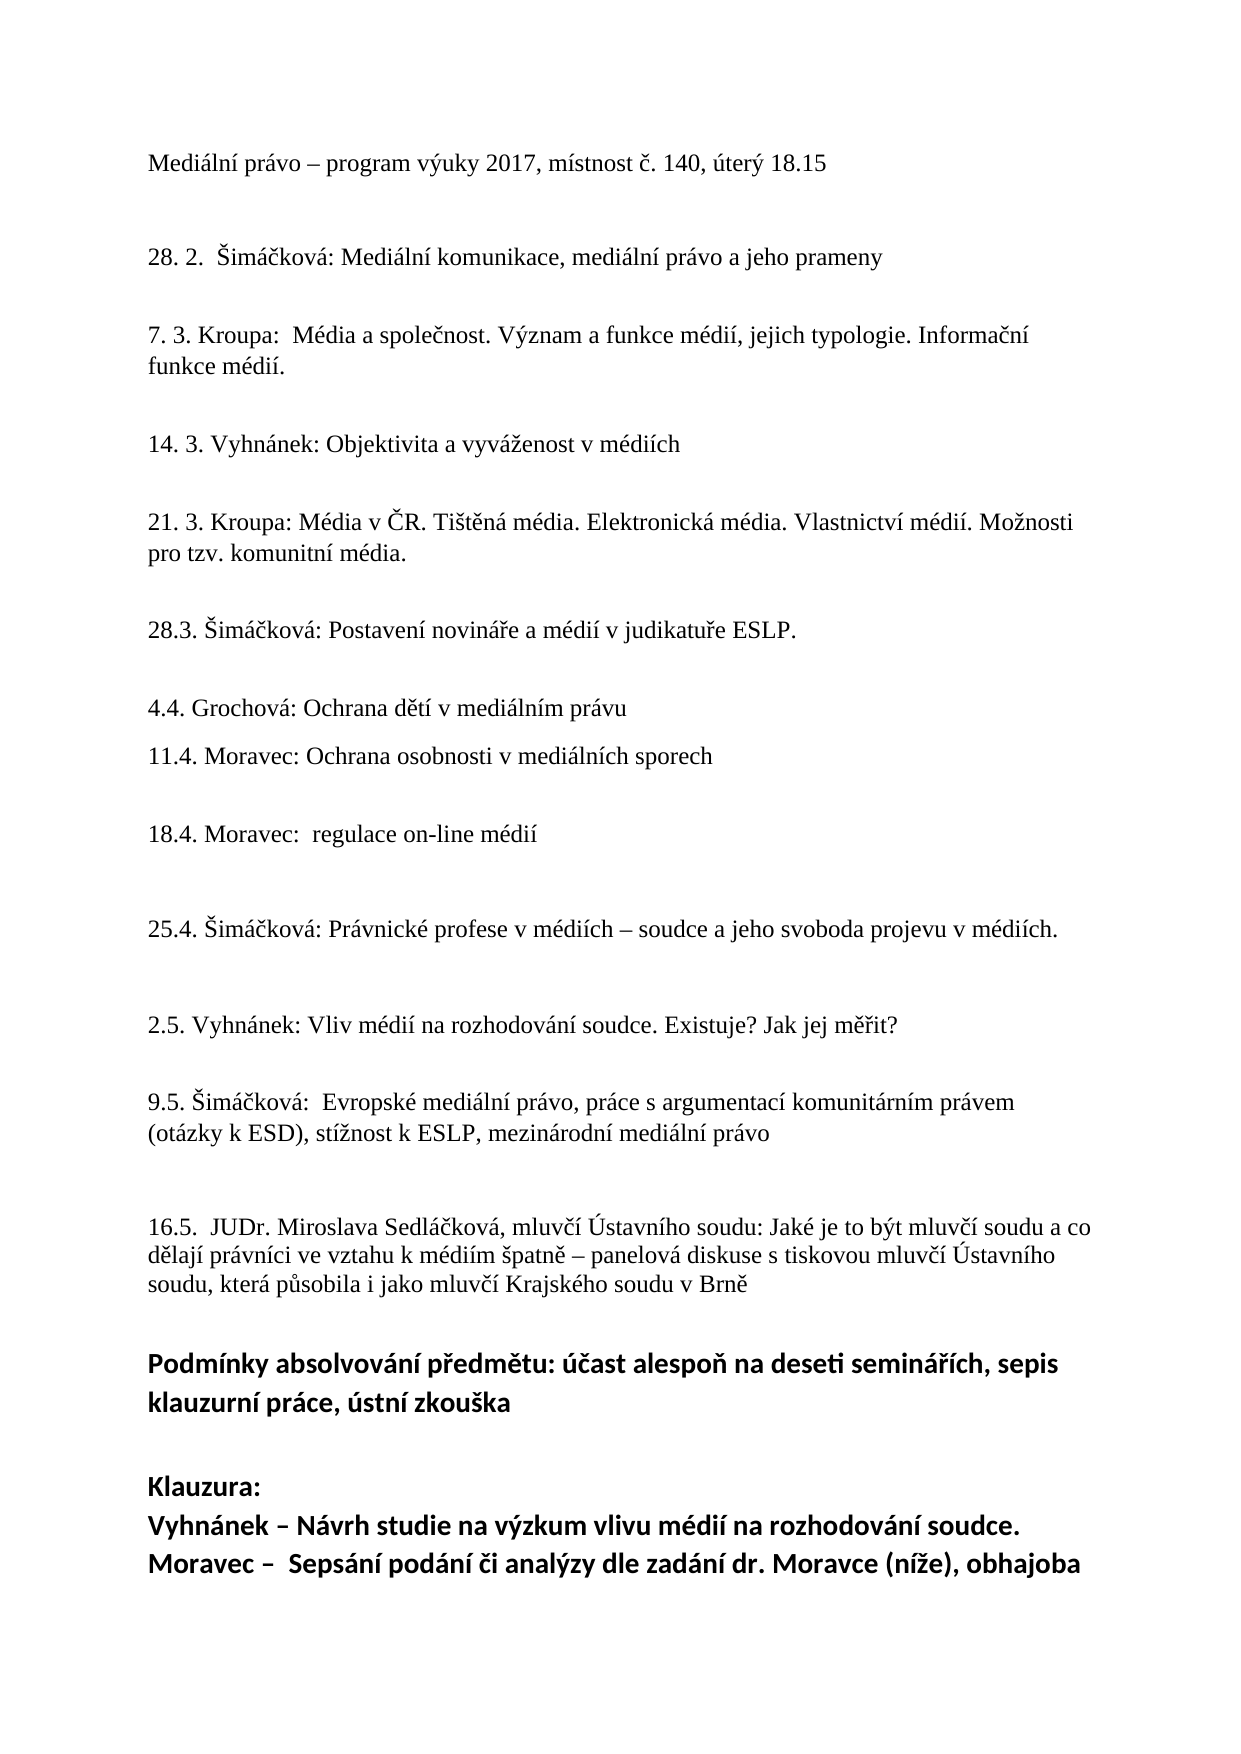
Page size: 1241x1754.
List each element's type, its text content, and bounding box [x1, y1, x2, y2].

text 21. 3. Kroupa: Média v ČR. Tištěná média. Elektronická média. Vlastnictví médií. Možnosti pro tzv. komunitní média. [148, 507, 1093, 597]
text 4.4. Grochová: Ochrana dětí v mediálním právu [148, 693, 1093, 722]
text 25.4. Šimáčková: Právnické profese v médiích – soudce a jeho svoboda projevu v médiích. [148, 914, 1093, 943]
text 28. 2. Šimáčková: Mediální komunikace, mediální právo a jeho prameny [148, 242, 1093, 301]
text 11.4. Moravec: Ochrana osobnosti v mediálních sporech [148, 741, 1093, 800]
text 28.3. Šimáčková: Postavení novináře a médií v judikatuře ESLP. [148, 616, 1093, 674]
text 7. 3. Kroupa: Média a společnost. Význam a funkce médií, jejich typologie. Informační funkce médií. [148, 320, 1093, 410]
text Mediální právo – program výuky 2017, místnost č. 140, úterý 18.15 [148, 148, 1093, 176]
text Podmínky absolvování předmětu: účast alespoň na deseti seminářích, sepis klauzurní práce, ústní zkouška [148, 1314, 1093, 1450]
text 18.4. Moravec: regulace on-line médií [148, 819, 1093, 848]
text 9.5. Šimáčková: Evropské mediální právo, práce s argumentací komunitárním právem (otázky k ESD), stížnost k ESLP, mezinárodní mediální právo [148, 1087, 1093, 1147]
text 16.5. JUDr. Miroslava Sedláčková, mluvčí Ústavního soudu: Jaké je to být mluvčí soudu a co dělají právníci ve vztahu k médiím špatně – panelová diskuse s tiskovou mluvčí Ústavního soudu, která působila i jako mluvčí Krajského soudu v Brně [148, 1212, 1093, 1298]
text 14. 3. Vyhnánek: Objektivita a vyváženost v médiích [148, 429, 1093, 488]
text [148, 1468, 1093, 1581]
text 2.5. Vyhnánek: Vliv médií na rozhodování soudce. Existuje? Jak jej měřit? [148, 1010, 1093, 1069]
